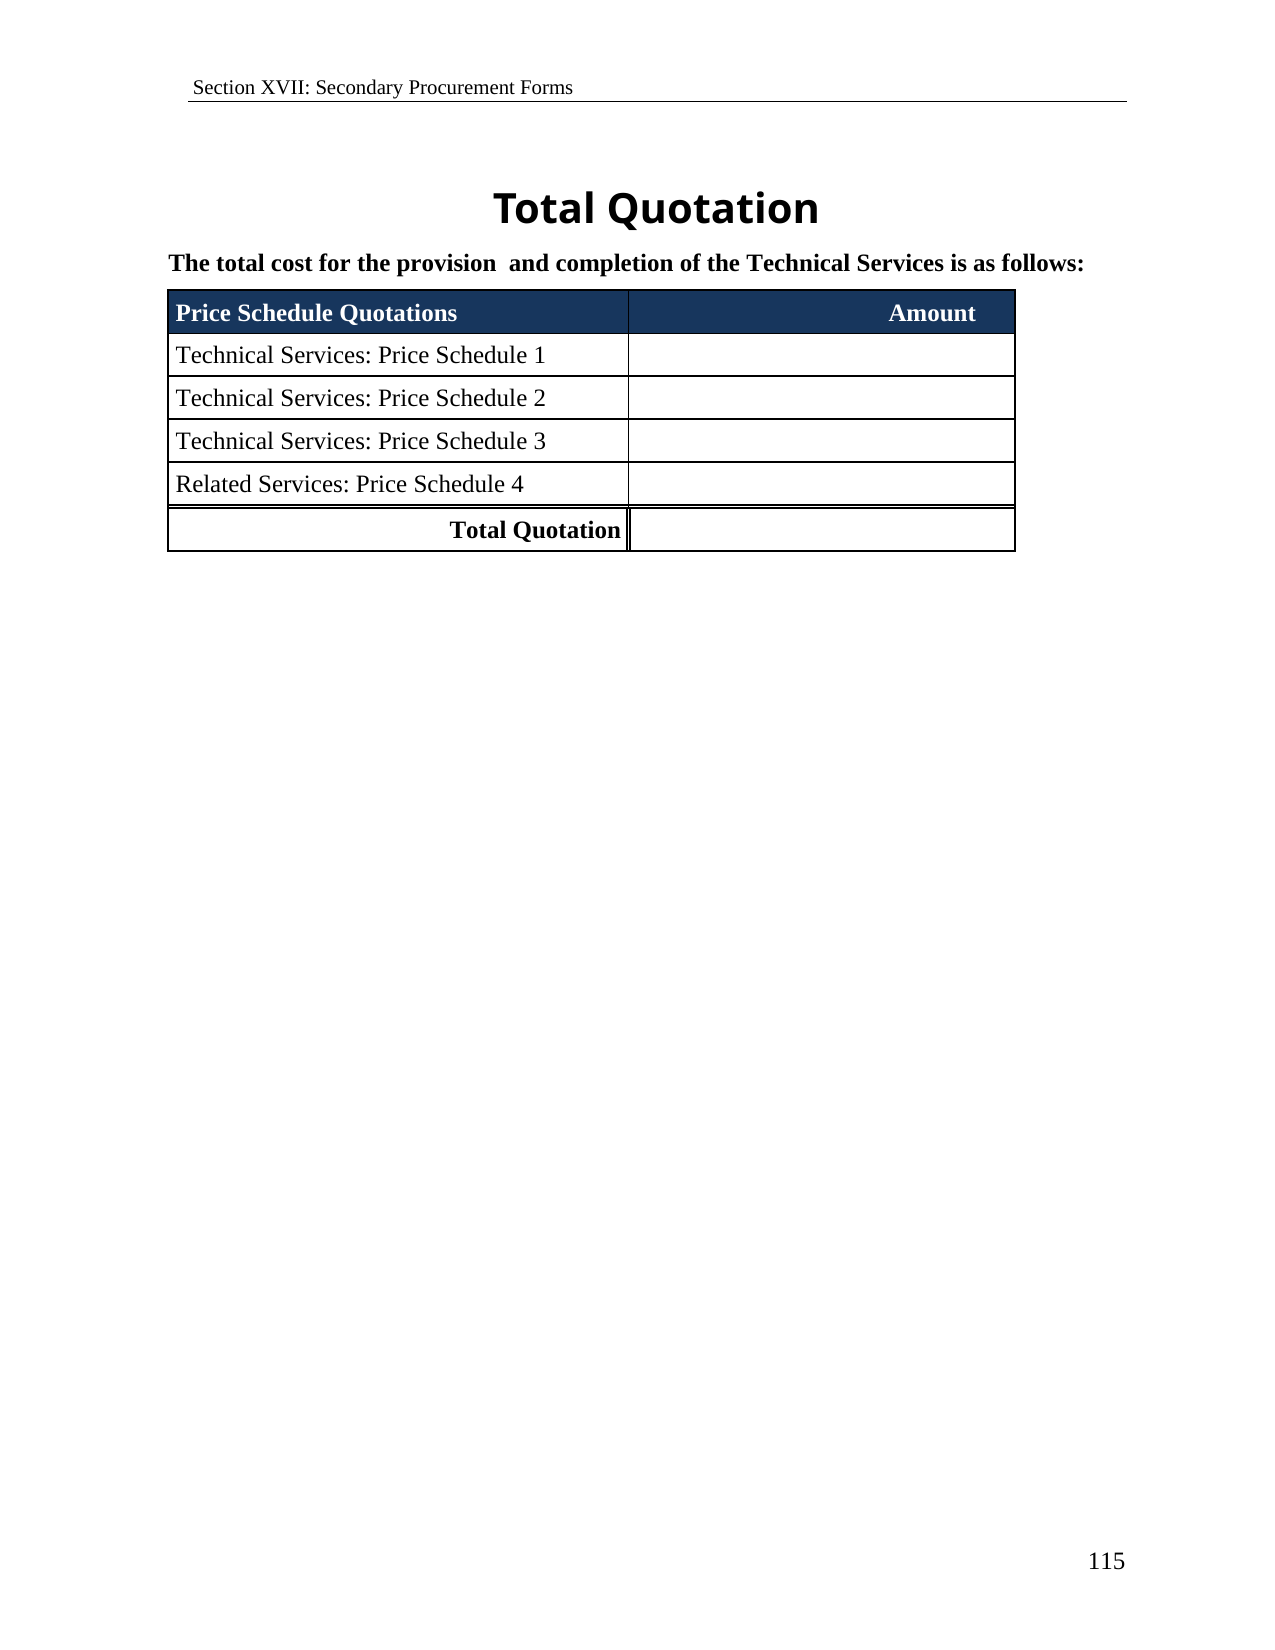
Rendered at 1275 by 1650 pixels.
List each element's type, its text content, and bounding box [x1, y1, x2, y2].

table_cell [629, 463, 1014, 504]
text The total cost for the provision and completion of the Technical Services is as follows: [168, 248, 1125, 277]
table_header Amount [629, 291, 1014, 333]
table_cell Total Quotation [169, 509, 626, 550]
table_header Price Schedule Quotations [169, 291, 628, 333]
table_cell Related Services: Price Schedule 4 [169, 463, 628, 504]
table_cell [631, 509, 1014, 550]
table_cell Technical Services: Price Schedule 1 [169, 334, 628, 375]
table_cell [629, 420, 1014, 461]
table_cell [629, 334, 1014, 375]
table_cell Technical Services: Price Schedule 2 [169, 377, 628, 418]
table_cell [629, 377, 1014, 418]
subtitle Total Quotation [187, 179, 1125, 236]
table_cell Technical Services: Price Schedule 3 [169, 420, 628, 461]
